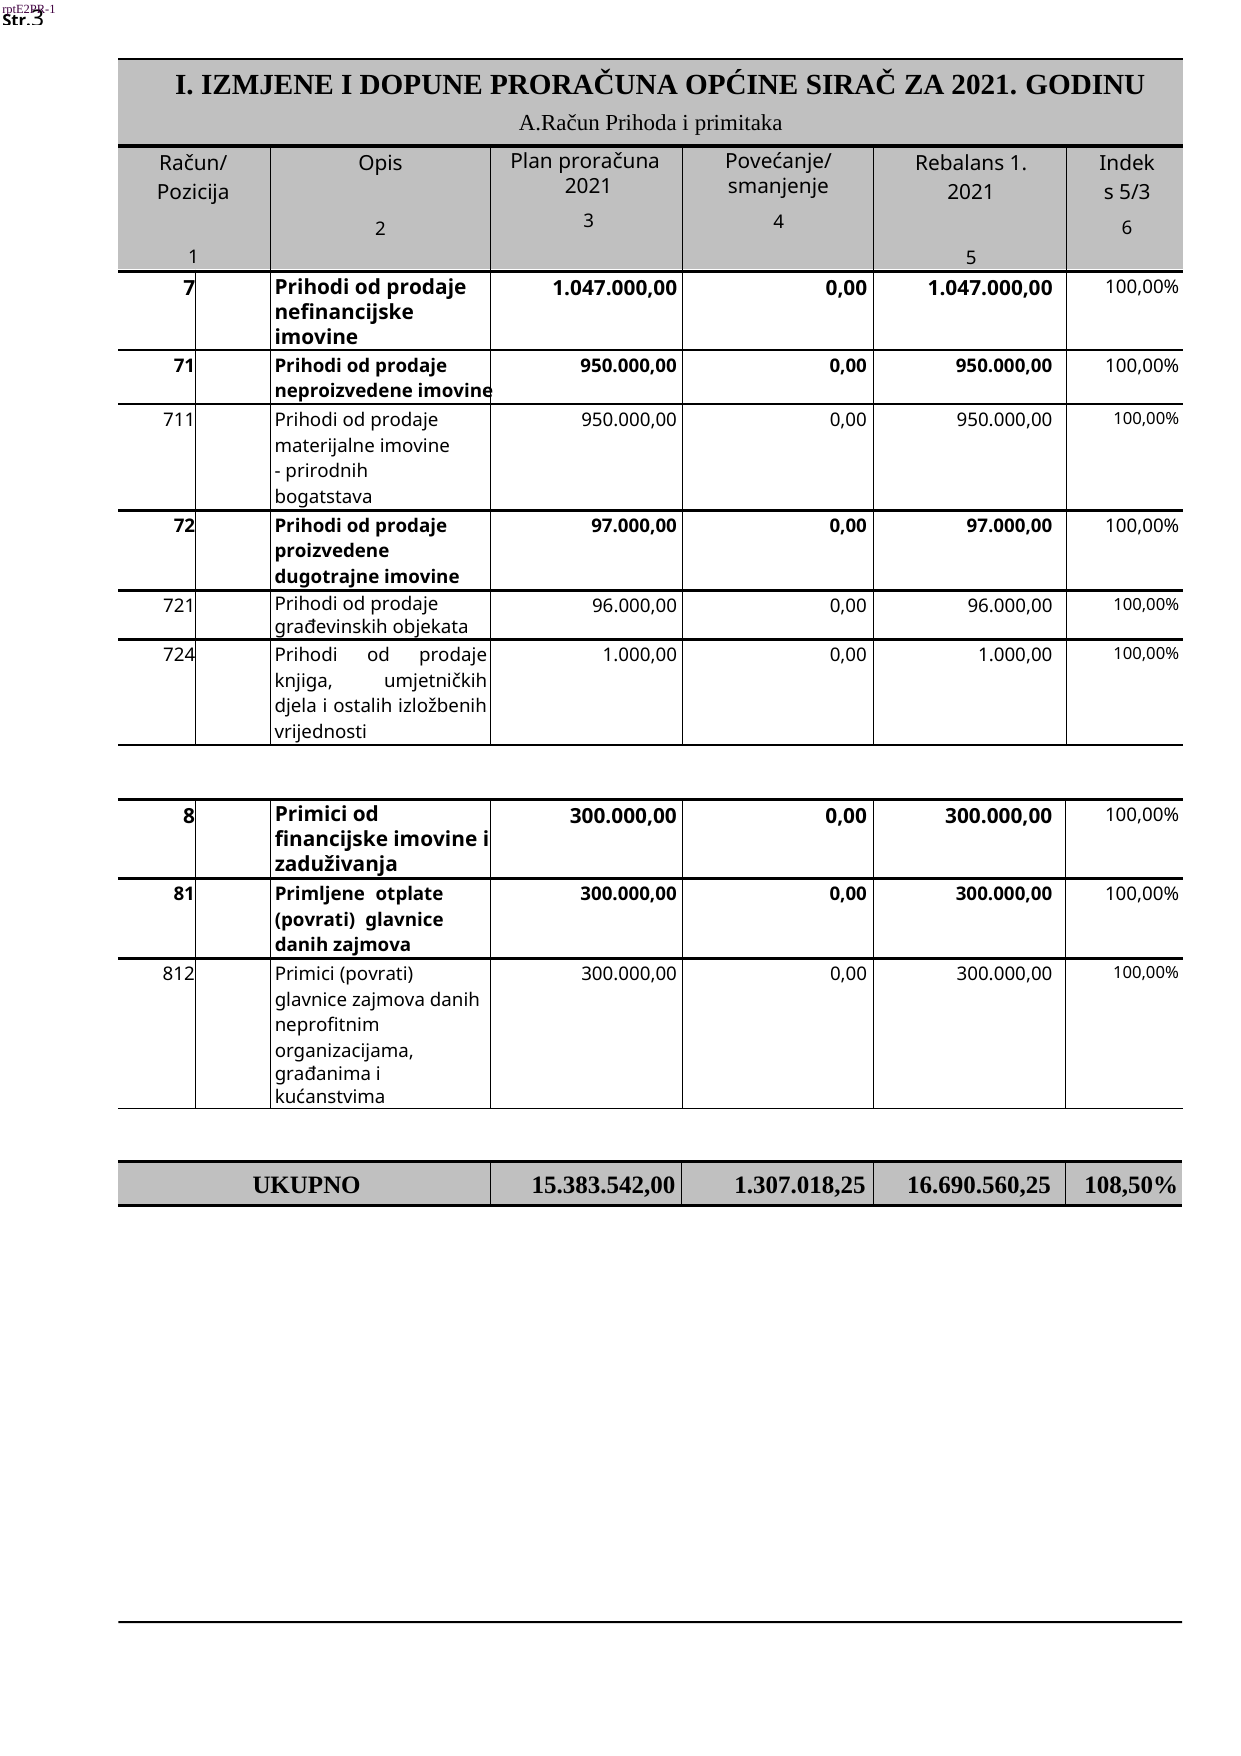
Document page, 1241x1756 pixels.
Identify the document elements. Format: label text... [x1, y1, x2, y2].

table_cell [196, 592, 270, 638]
table_cell 950.000,00 [874, 405, 1066, 508]
table_cell 300.000,00 [874, 960, 1065, 1108]
table_cell 7 [118, 273, 195, 349]
table_cell 300.000,00 [491, 960, 682, 1108]
table_header 16.690.560,25 [874, 1163, 1065, 1204]
table_cell 0,00 [683, 960, 873, 1108]
table_cell 100,00% [1066, 960, 1182, 1108]
table_cell 81 [118, 880, 195, 957]
table_cell Prihodi od prodaje knjiga, umjetničkih djela i ostalih izložbenih vrijednosti [271, 641, 490, 744]
table_cell 0,00 [683, 592, 873, 638]
table_cell Prihodi od prodaje građevinskih objekata [271, 592, 490, 638]
table_cell Opis 2 [271, 148, 490, 269]
table_cell 0,00 [683, 351, 873, 403]
table_header 0,00 [683, 801, 873, 877]
table_cell Indeks 5/3 6 [1067, 148, 1183, 269]
table_cell Primljene otplate (povrati) glavnice danih zajmova [271, 880, 490, 957]
table_cell [196, 351, 270, 403]
table_cell [196, 512, 270, 589]
table_cell 1.047.000,00 [874, 273, 1066, 349]
table_header 8 [118, 801, 195, 877]
table_cell Plan proračuna 2021 3 [491, 148, 682, 269]
table_cell 71 [118, 351, 195, 403]
table_cell 300.000,00 [874, 880, 1065, 957]
table_cell 97.000,00 [491, 512, 682, 589]
table_cell Prihodi od prodaje proizvedene dugotrajne imovine [271, 512, 490, 589]
table_cell 97.000,00 [874, 512, 1066, 589]
table_cell Primici (povrati) glavnice zajmova danih neprofitnim organizacijama, građanima i kućanstvima [271, 960, 490, 1108]
table_header 108,50% [1066, 1163, 1182, 1204]
table_header 300.000,00 [874, 801, 1065, 877]
table_cell [196, 641, 270, 744]
table_cell 0,00 [683, 641, 873, 744]
table_cell 0,00 [683, 512, 873, 589]
table_cell 950.000,00 [491, 405, 682, 508]
table_header IZMJENE I DOPUNE PRORAČUNA OPĆINE SIRAČ ZA 2021. GODINU A.Račun Prihoda i primitaka [118, 60, 1183, 144]
table_header [196, 801, 270, 877]
table_cell Povećanje/ smanjenje 4 [683, 148, 873, 269]
table_cell Prihodi od prodaje neproizvedene imovine [271, 351, 490, 403]
table_header UKUPNO [118, 1163, 490, 1204]
table_cell 300.000,00 [491, 880, 682, 957]
table_cell Prihodi od prodaje nefinancijske imovine [271, 273, 490, 349]
table_header 1.307.018,25 [682, 1163, 873, 1204]
table_cell 0,00 [683, 880, 873, 957]
table_cell 100,00% [1067, 405, 1183, 508]
table_cell 711 [118, 405, 195, 508]
table_cell 950.000,00 [874, 351, 1066, 403]
table_cell 1.000,00 [491, 641, 682, 744]
table_cell 100,00% [1067, 273, 1183, 349]
table_cell 950.000,00 [491, 351, 682, 403]
table_cell 1.000,00 [874, 641, 1066, 744]
table_cell 100,00% [1067, 351, 1183, 403]
table_cell 0,00 [683, 405, 873, 508]
table_cell 0,00 [683, 273, 873, 349]
table_cell 812 [118, 960, 195, 1108]
table_cell [196, 960, 270, 1108]
table_cell [196, 405, 270, 508]
table_header 15.383.542,00 [491, 1163, 681, 1204]
table_header 100,00% [1066, 801, 1182, 877]
table_cell 100,00% [1067, 512, 1183, 589]
table_cell [196, 880, 270, 957]
table_cell Račun/ Pozicija 1 [118, 148, 270, 269]
table_cell 724 [118, 641, 195, 744]
table_cell 721 [118, 592, 195, 638]
table_header 300.000,00 [491, 801, 682, 877]
table_cell 96.000,00 [491, 592, 682, 638]
table_cell 100,00% [1067, 641, 1183, 744]
table_cell Rebalans 1. 2021 5 [874, 148, 1066, 269]
table_header Primici od financijske imovine i zaduživanja [271, 801, 490, 877]
table_cell Prihodi od prodaje materijalne imovine - prirodnih bogatstava [271, 405, 490, 508]
table_cell 72 [118, 512, 195, 589]
table_cell 96.000,00 [874, 592, 1066, 638]
table_cell [196, 273, 270, 349]
table_cell 1.047.000,00 [491, 273, 682, 349]
table_cell 100,00% [1067, 592, 1183, 638]
table_cell 100,00% [1066, 880, 1182, 957]
